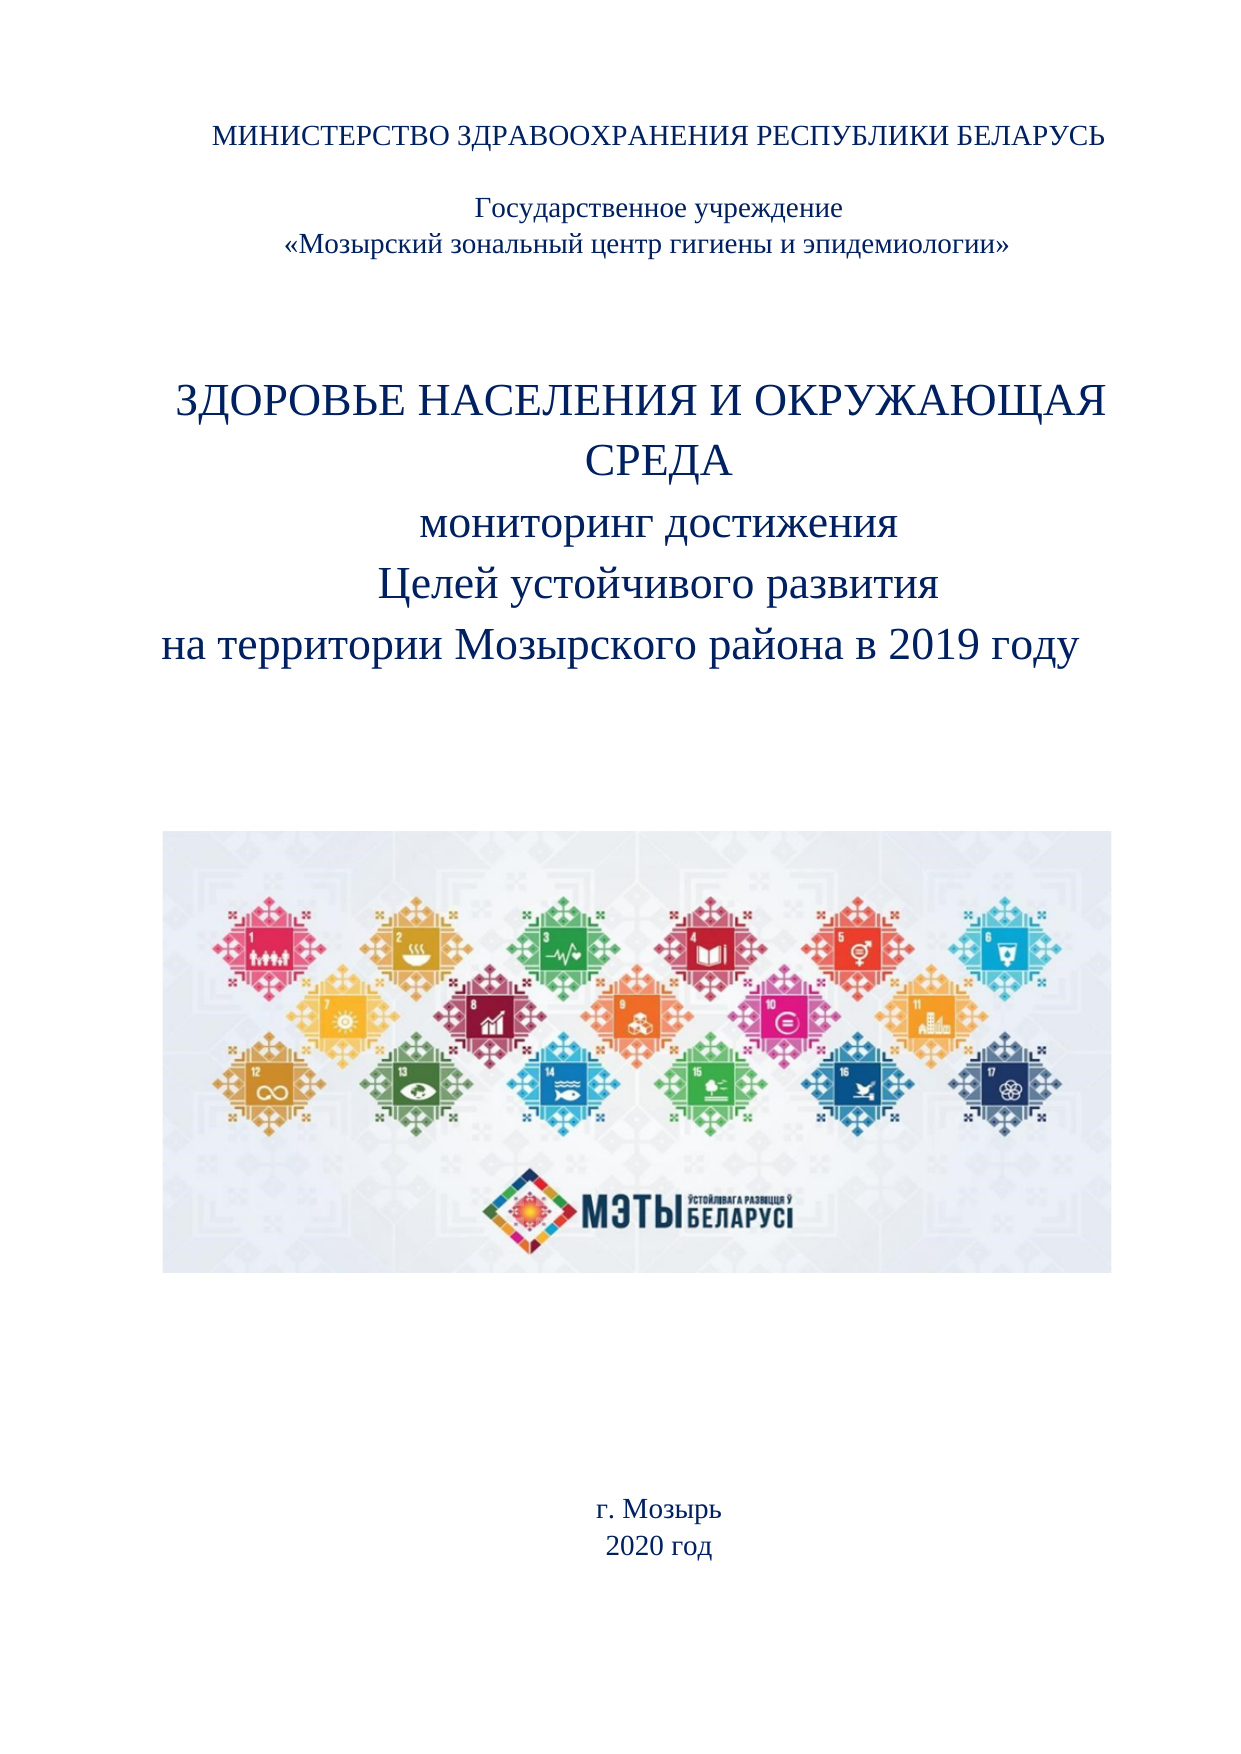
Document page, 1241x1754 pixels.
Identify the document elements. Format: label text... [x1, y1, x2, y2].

text СРЕДА [162, 433, 1155, 486]
text мониторинг достижения [162, 494, 1155, 547]
text «Мозырский зональный центр гигиены и эпидемиологии» [284, 227, 1064, 260]
text МИНИСТЕРСТВО ЗДРАВООХРАНЕНИЯ РЕСПУБЛИКИ БЕЛАРУСЬ [162, 118, 1155, 152]
text г. Мозырь [162, 1492, 1155, 1525]
text ЗДОРОВЬЕ НАСЕЛЕНИЯ И ОКРУЖАЮЩАЯ [175, 373, 1167, 425]
text Целей устойчивого развития [162, 556, 1154, 608]
picture [162, 831, 1112, 1273]
text на территории Мозырского района в 2019 году [161, 617, 1167, 669]
text 2020 год [162, 1528, 1155, 1562]
text Государственное учреждение [162, 190, 1155, 224]
